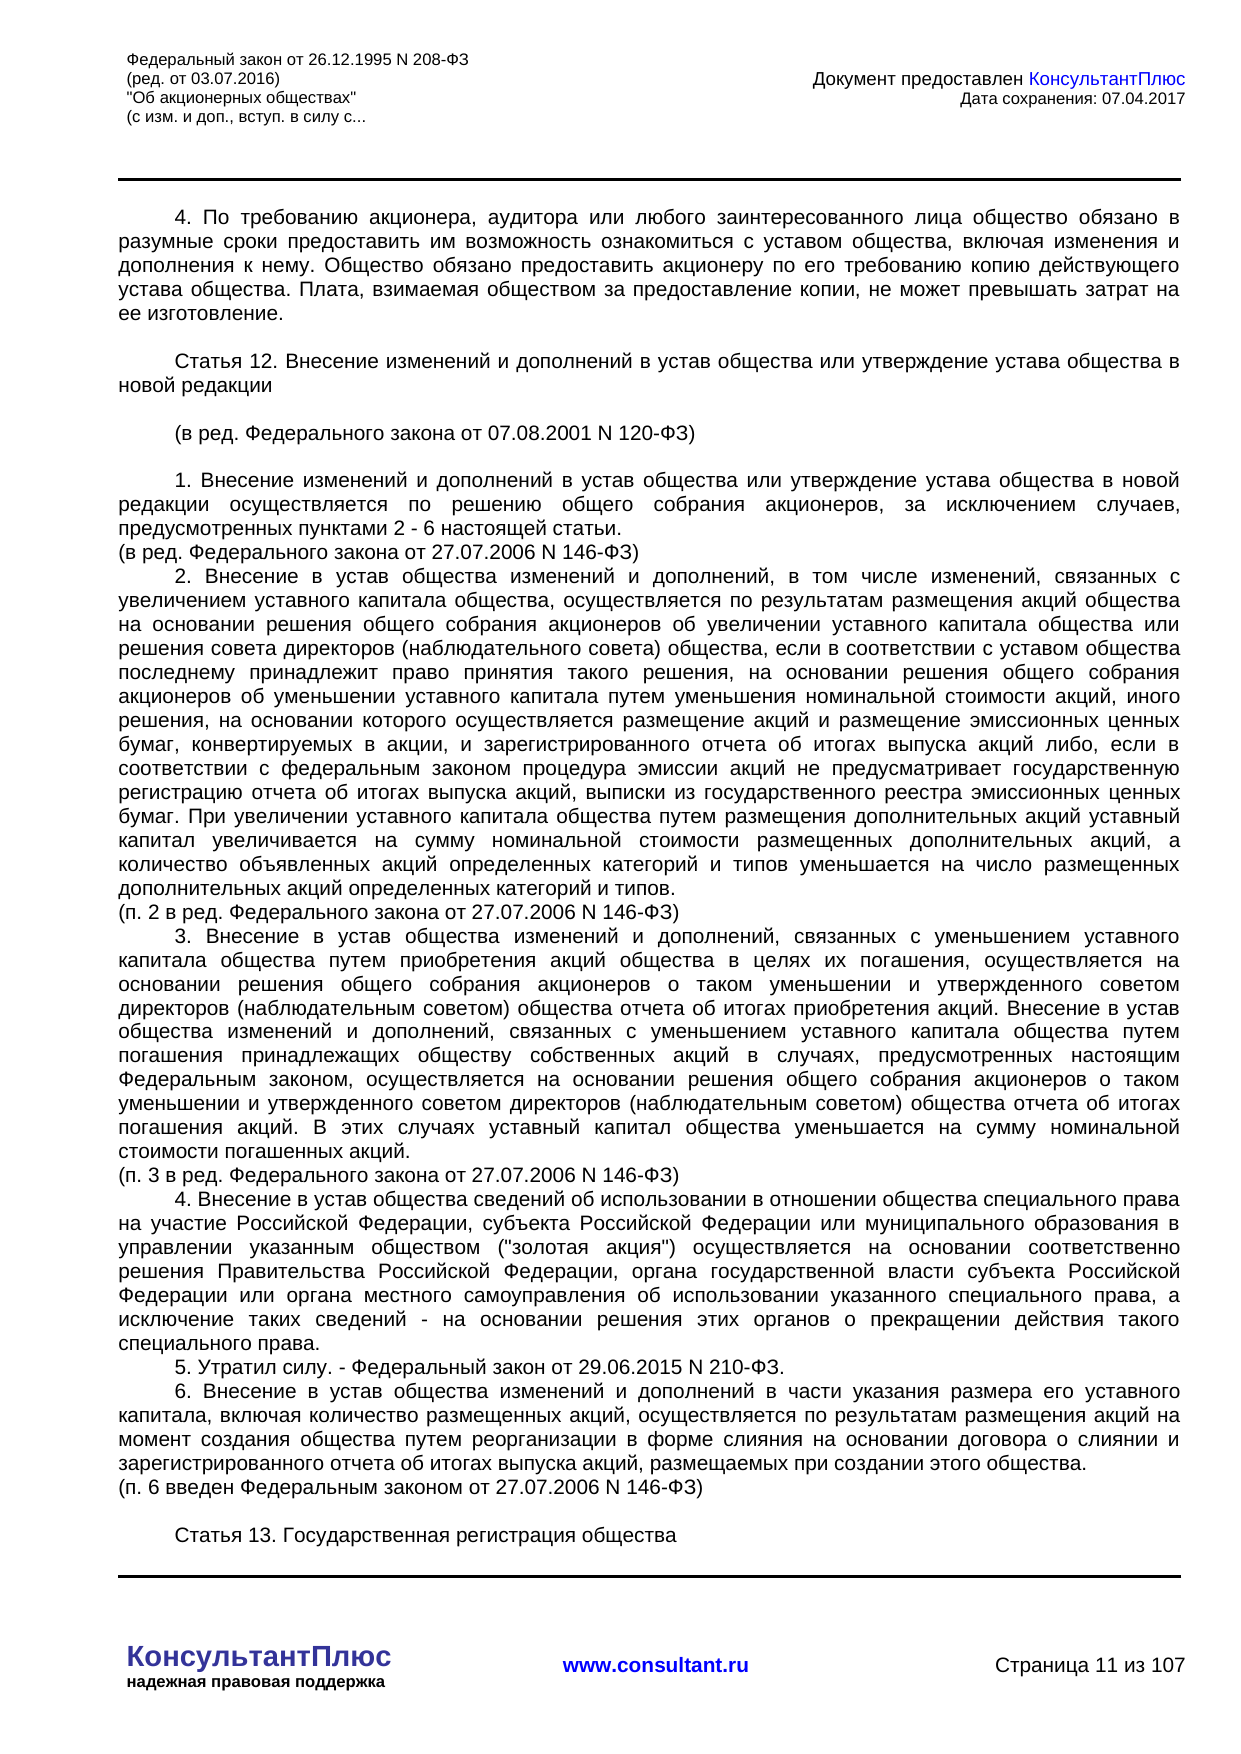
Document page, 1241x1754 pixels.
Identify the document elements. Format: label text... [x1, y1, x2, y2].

text 5. Утратил силу. - Федеральный закон от 29.06.2015 N 210-ФЗ. [118, 1355, 1181, 1379]
text (в ред. Федерального закона от 07.08.2001 N 120-ФЗ) [118, 420, 1181, 444]
text (в ред. Федерального закона от 27.07.2006 N 146-ФЗ) [118, 540, 1181, 564]
text 4. Внесение в устав общества сведений об использовании в отношении общества специального права на участие Российской Федерации, субъекта Российской Федерации или муниципального образования в управлении указанным обществом ("золотая акция") осуществляется на основании соответственно решения Правительства Российской Федерации, органа государственной власти субъекта Российской Федерации или органа местного самоуправления об использовании указанного специального права, а исключение таких сведений - на основании решения этих органов о прекращении действия такого специального права. [118, 1187, 1181, 1355]
text 4. По требованию акционера, аудитора или любого заинтересованного лица общество обязано в разумные сроки предоставить им возможность ознакомиться с уставом общества, включая изменения и дополнения к нему. Общество обязано предоставить акционеру по его требованию копию действующего устава общества. Плата, взимаемая обществом за предоставление копии, не может превышать затрат на ее изготовление. [118, 205, 1181, 324]
text 2. Внесение в устав общества изменений и дополнений, в том числе изменений, связанных с увеличением уставного капитала общества, осуществляется по результатам размещения акций общества на основании решения общего собрания акционеров об увеличении уставного капитала общества или решения совета директоров (наблюдательного совета) общества, если в соответствии с уставом общества последнему принадлежит право принятия такого решения, на основании решения общего собрания акционеров об уменьшении уставного капитала путем уменьшения номинальной стоимости акций, иного решения, на основании которого осуществляется размещение акций и размещение эмиссионных ценных бумаг, конвертируемых в акции, и зарегистрированного отчета об итогах выпуска акций либо, если в соответствии с федеральным законом процедура эмиссии акций не предусматривает государственную регистрацию отчета об итогах выпуска акций, выписки из государственного реестра эмиссионных ценных бумаг. При увеличении уставного капитала общества путем размещения дополнительных акций уставный капитал увеличивается на сумму номинальной стоимости размещенных дополнительных акций, а количество объявленных акций определенных категорий и типов уменьшается на число размещенных дополнительных акций определенных категорий и типов. [118, 564, 1181, 899]
text (п. 6 введен Федеральным законом от 27.07.2006 N 146-ФЗ) [118, 1474, 1181, 1498]
text Статья 12. Внесение изменений и дополнений в устав общества или утверждение устава общества в новой редакции [118, 348, 1181, 396]
text (п. 2 в ред. Федерального закона от 27.07.2006 N 146-ФЗ) [118, 899, 1181, 923]
text 3. Внесение в устав общества изменений и дополнений, связанных с уменьшением уставного капитала общества путем приобретения акций общества в целях их погашения, осуществляется на основании решения общего собрания акционеров о таком уменьшении и утвержденного советом директоров (наблюдательным советом) общества отчета об итогах приобретения акций. Внесение в устав общества изменений и дополнений, связанных с уменьшением уставного капитала общества путем погашения принадлежащих обществу собственных акций в случаях, предусмотренных настоящим Федеральным законом, осуществляется на основании решения общего собрания акционеров о таком уменьшении и утвержденного советом директоров (наблюдательным советом) общества отчета об итогах погашения акций. В этих случаях уставный капитал общества уменьшается на сумму номинальной стоимости погашенных акций. [118, 923, 1181, 1163]
text 1. Внесение изменений и дополнений в устав общества или утверждение устава общества в новой редакции осуществляется по решению общего собрания акционеров, за исключением случаев, предусмотренных пунктами 2 - 6 настоящей статьи. [118, 468, 1181, 540]
text Статья 13. Государственная регистрация общества [118, 1522, 1181, 1546]
text 6. Внесение в устав общества изменений и дополнений в части указания размера его уставного капитала, включая количество размещенных акций, осуществляется по результатам размещения акций на момент создания общества путем реорганизации в форме слияния на основании договора о слиянии и зарегистрированного отчета об итогах выпуска акций, размещаемых при создании этого общества. [118, 1379, 1181, 1474]
text (п. 3 в ред. Федерального закона от 27.07.2006 N 146-ФЗ) [118, 1163, 1181, 1187]
